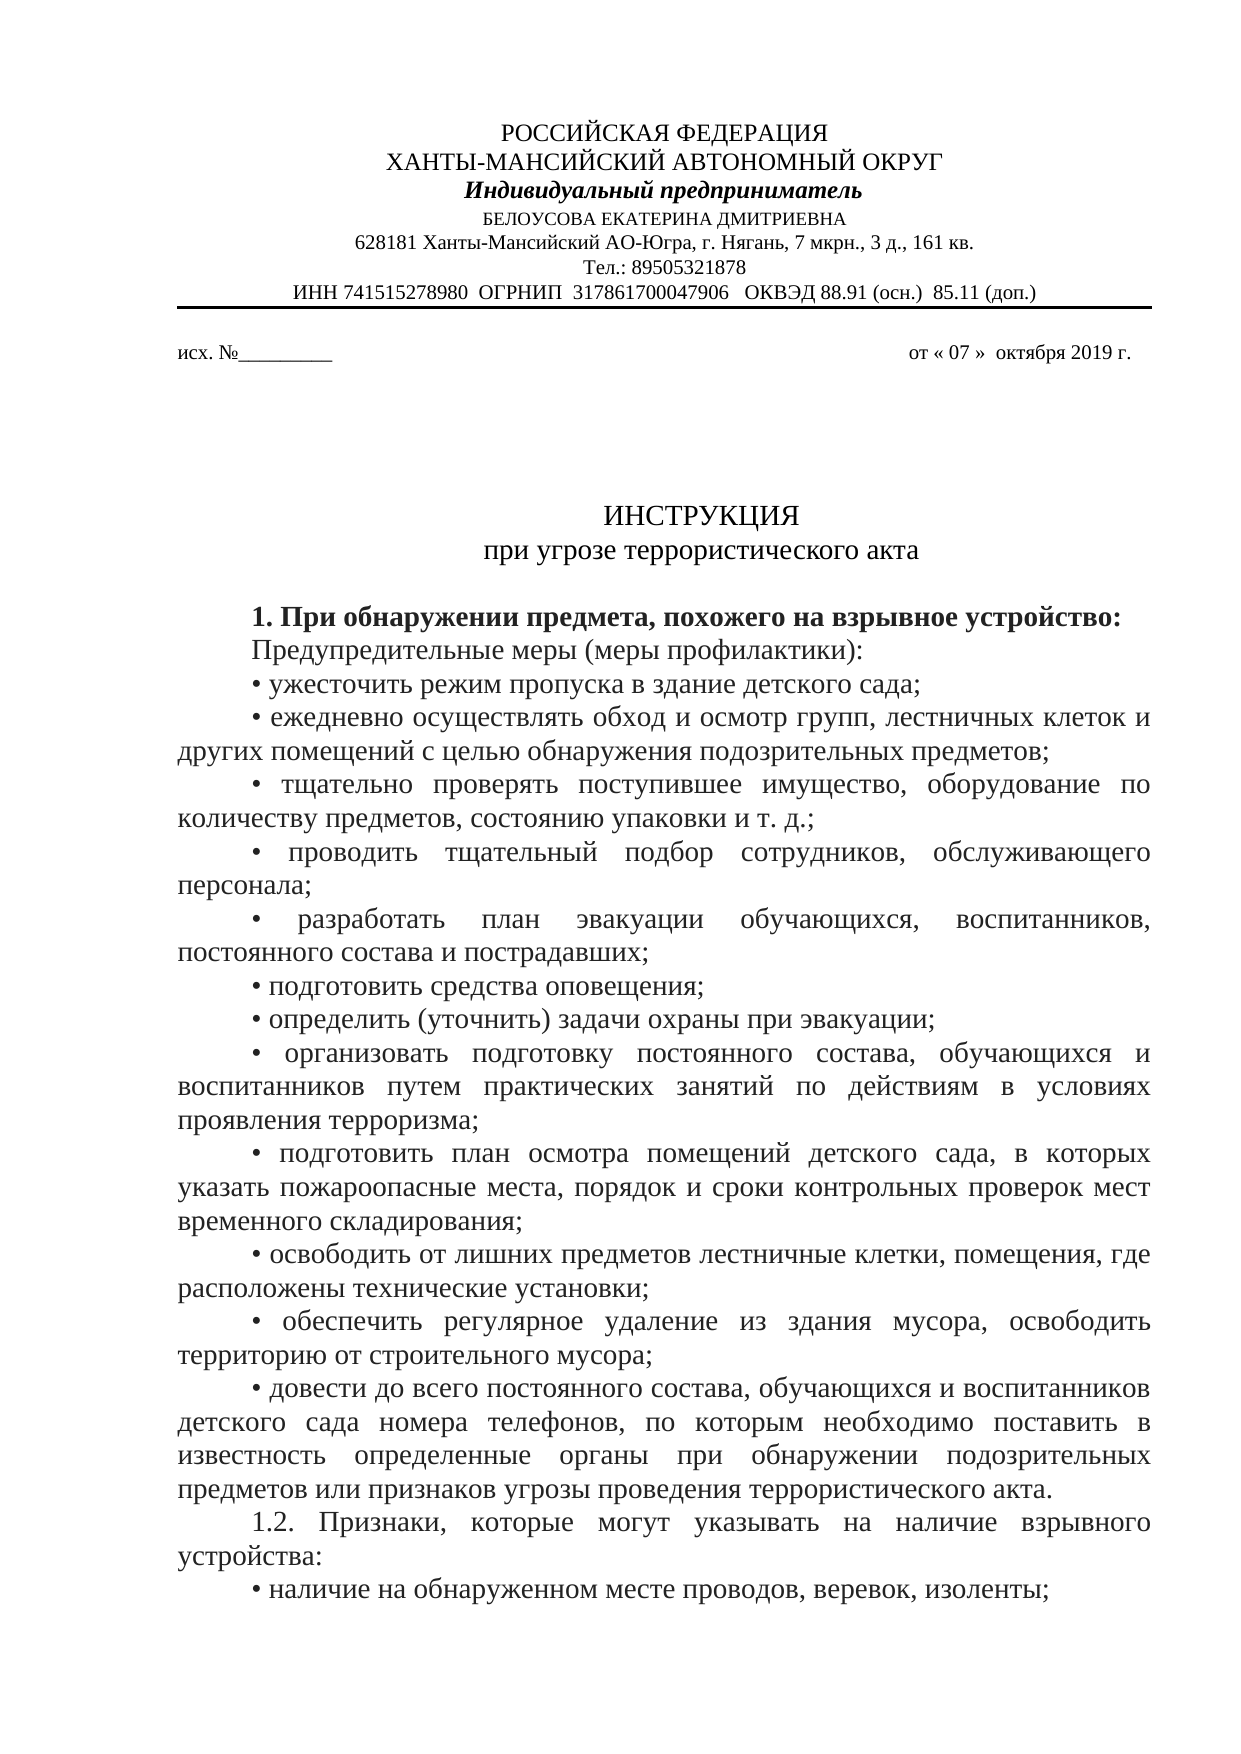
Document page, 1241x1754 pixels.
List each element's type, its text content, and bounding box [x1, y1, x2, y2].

text • подготовить средства оповещения; [177, 968, 1152, 1001]
text • обеспечить регулярное удаление из здания мусора, освободить территорию от строительного мусора; [177, 1303, 1152, 1370]
text 1.2. Признаки, которые могут указывать на наличие взрывного устройства: [177, 1504, 1152, 1572]
text • разработать план эвакуации обучающихся, воспитанников, постоянного состава и пострадавших; [177, 901, 1152, 968]
text 1. При обнаружении предмета, похожего на взрывное устройство: [177, 599, 1152, 632]
text ХАНТЫ-МАНСИЙСКИЙ АВТОНОМНЫЙ ОКРУГ [177, 147, 1152, 176]
text при угрозе террористического акта [177, 532, 1152, 565]
text 628181 Ханты-Мансийский АО-Югра, г. Нягань, 7 мкрн., 3 д., 161 кв. [177, 229, 1152, 254]
text БЕЛОУСОВА ЕКАТЕРИНА ДМИТРИЕВНА [177, 204, 1152, 229]
text • наличие на обнаруженном месте проводов, веревок, изоленты; [177, 1572, 1152, 1605]
text • тщательно проверять поступившее имущество, оборудование по количеству предметов, состоянию упаковки и т. д.; [177, 767, 1152, 834]
text Индивидуальный предприниматель [177, 176, 1152, 204]
text • проводить тщательный подбор сотрудников, обслуживающего персонала; [177, 834, 1152, 901]
text исх. №_________ от « 07 » октября 2019 г. [177, 340, 1167, 364]
text • организовать подготовку постоянного состава, обучающихся и воспитанников путем практических занятий по действиям в условиях проявления терроризма; [177, 1035, 1152, 1136]
text • определить (уточнить) задачи охраны при эвакуации; [177, 1001, 1152, 1035]
text • освободить от лишних предметов лестничные клетки, помещения, где расположены технические установки; [177, 1236, 1152, 1303]
text РОССИЙСКАЯ ФЕДЕРАЦИЯ [177, 118, 1152, 147]
text Предупредительные меры (меры профилактики): [177, 632, 1152, 666]
text ИНН 741515278980 ОГРНИП 317861700047906 ОКВЭД 88.91 (осн.) 85.11 (доп.) [177, 279, 1152, 306]
text ИНСТРУКЦИЯ [177, 498, 1152, 532]
text • довести до всего постоянного состава, обучающихся и воспитанников детского сада номера телефонов, по которым необходимо поставить в известность определенные органы при обнаружении подозрительных предметов или признаков угрозы проведения террористического акта. [177, 1370, 1152, 1504]
text • подготовить план осмотра помещений детского сада, в которых указать пожароопасные места, порядок и сроки контрольных проверок мест временного складирования; [177, 1136, 1152, 1236]
text Тел.: 89505321878 [177, 254, 1152, 279]
text • ужесточить режим пропуска в здание детского сада; [177, 666, 1152, 699]
text • ежедневно осуществлять обход и осмотр групп, лестничных клеток и других помещений с целью обнаружения подозрительных предметов; [177, 699, 1152, 767]
